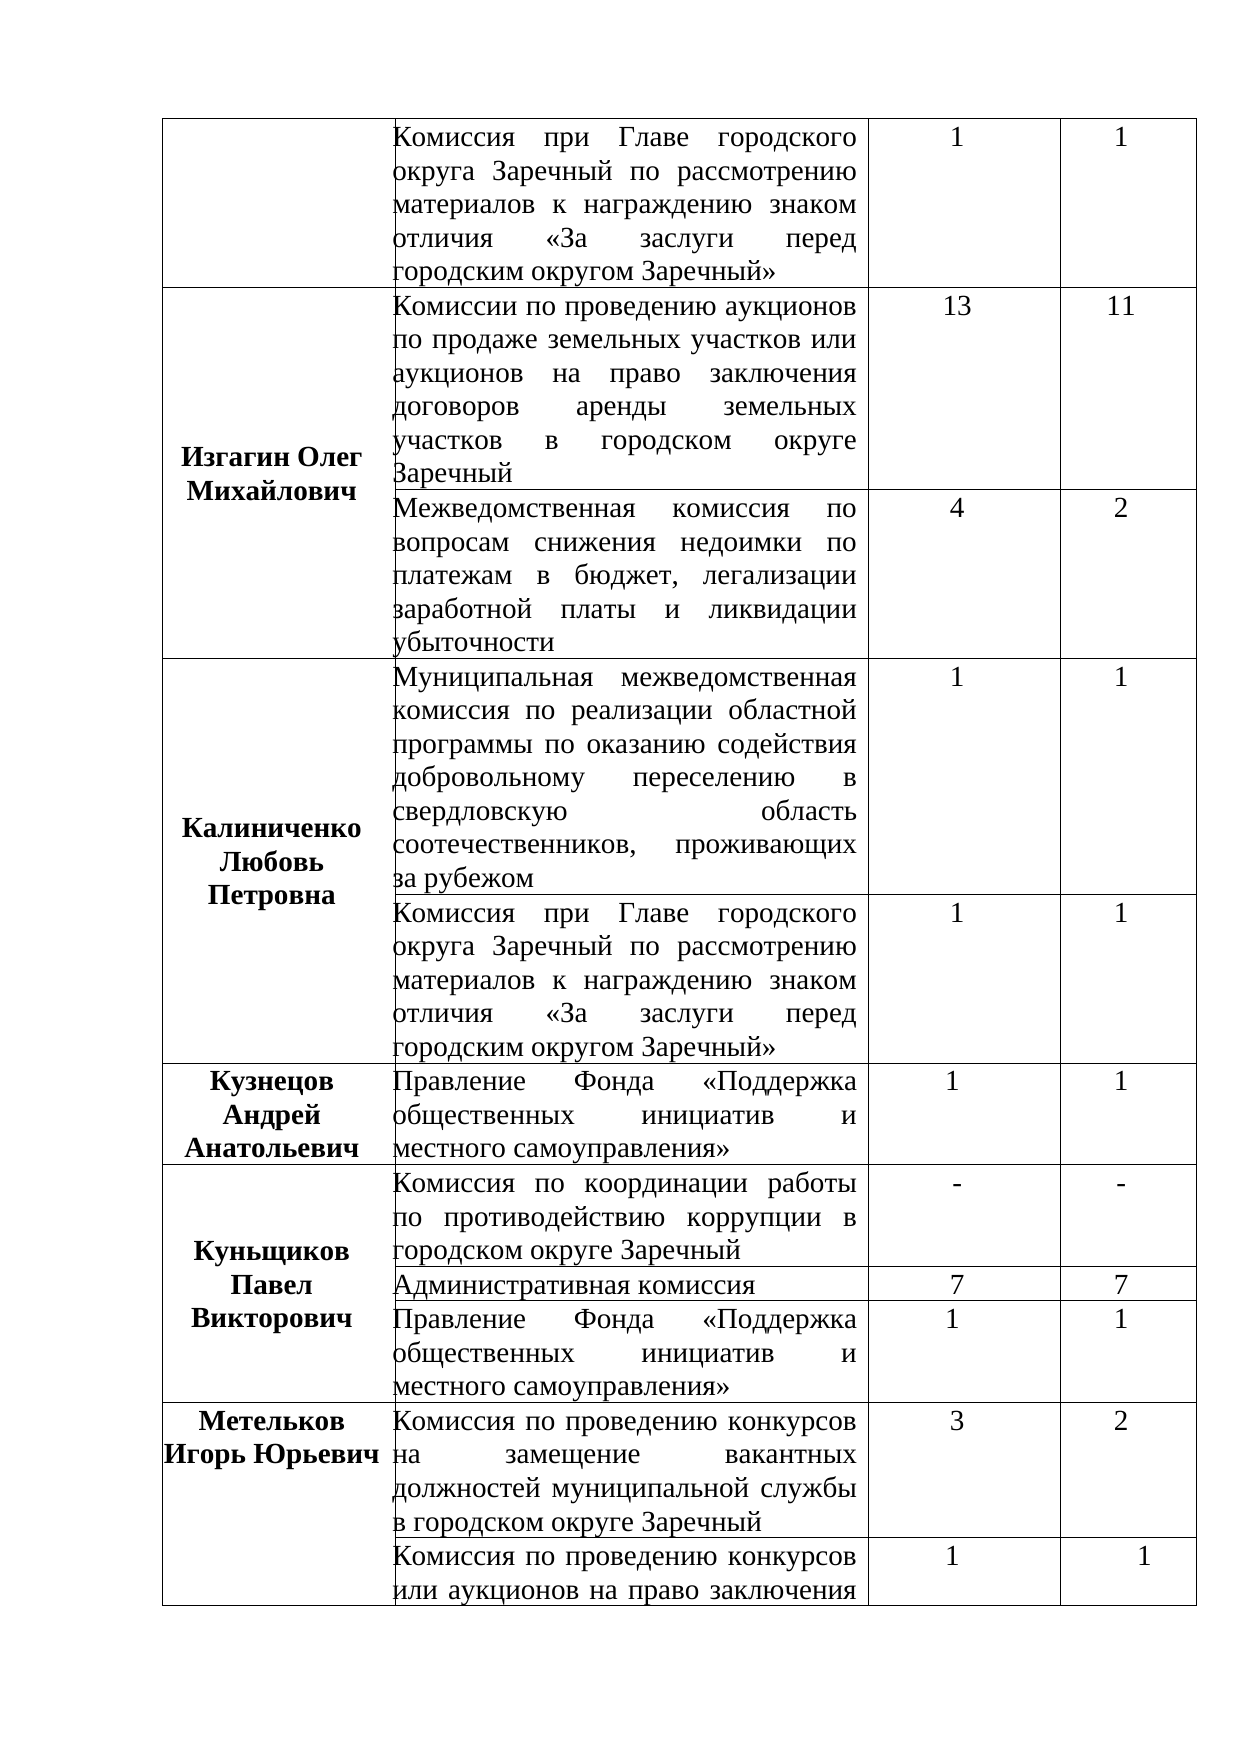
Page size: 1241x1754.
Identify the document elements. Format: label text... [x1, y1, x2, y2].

table_cell 3 [869, 1403, 1060, 1537]
table_cell 1 [869, 1301, 1060, 1402]
table_cell 1 [869, 895, 1060, 1062]
table_cell 7 [1061, 1267, 1196, 1300]
table_cell Межведомственная комиссия по вопросам снижения недоимки по платежам в бюджет, легализации заработной платы и ликвидации убыточности [396, 490, 868, 658]
table_cell 4 [869, 490, 1060, 658]
table_cell 7 [869, 1267, 1060, 1300]
table_cell 1 [869, 1538, 1060, 1605]
table_cell Метельков Игорь Юрьевич [163, 1403, 395, 1605]
table_cell Комиссии по проведению аукционов по продаже земельных участков или аукционов на право заключения договоров аренды земельных участков в городском округе Заречный [396, 288, 868, 489]
table_cell 1 [869, 659, 1060, 894]
table_cell 1 [869, 119, 1060, 287]
table_cell Комиссия при Главе городского округа Заречный по рассмотрению материалов к награждению знаком отличия «За заслуги перед городским округом Заречный» [396, 895, 868, 1062]
table_cell 1 [869, 1064, 1060, 1164]
table_cell 1 [1061, 895, 1196, 1062]
table_cell 11 [1061, 288, 1196, 489]
table_cell Комиссия по координации работы по противодействию коррупции в городском округе Заречный [396, 1165, 868, 1266]
table_cell 2 [1061, 1403, 1196, 1537]
table_cell Правление Фонда «Поддержка общественных инициатив и местного самоуправления» [396, 1064, 868, 1164]
table_cell - [1061, 1165, 1196, 1266]
table_cell 1 [1061, 1538, 1196, 1605]
table_cell 1 [1061, 1064, 1196, 1164]
table_cell Куньщиков Павел Викторович [163, 1165, 395, 1402]
table_cell 1 [1061, 659, 1196, 894]
table_cell Правление Фонда «Поддержка общественных инициатив и местного самоуправления» [396, 1301, 868, 1402]
table_cell Муниципальная межведомственная комиссия по реализации областной программы по оказанию содействия добровольному переселению в свердловскую область соотечественников, проживающих за рубежом [396, 659, 868, 894]
table_cell 2 [1061, 490, 1196, 658]
table_cell Кузнецов Андрей Анатольевич [163, 1064, 395, 1164]
table_cell Изгагин Олег Михайлович [163, 288, 395, 658]
table_cell 1 [1061, 119, 1196, 287]
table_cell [396, 1538, 868, 1605]
table_cell Административная комиссия [396, 1267, 868, 1300]
table_cell 13 [869, 288, 1060, 489]
table_cell Комиссия при Главе городского округа Заречный по рассмотрению материалов к награждению знаком отличия «За заслуги перед городским округом Заречный» [396, 119, 868, 287]
table_cell - [869, 1165, 1060, 1266]
table_cell Калиниченко Любовь Петровна [163, 659, 395, 1062]
table_cell Комиссия по проведению конкурсов на замещение вакантных должностей муниципальной службы в городском округе Заречный [396, 1403, 868, 1537]
table_cell 1 [1061, 1301, 1196, 1402]
